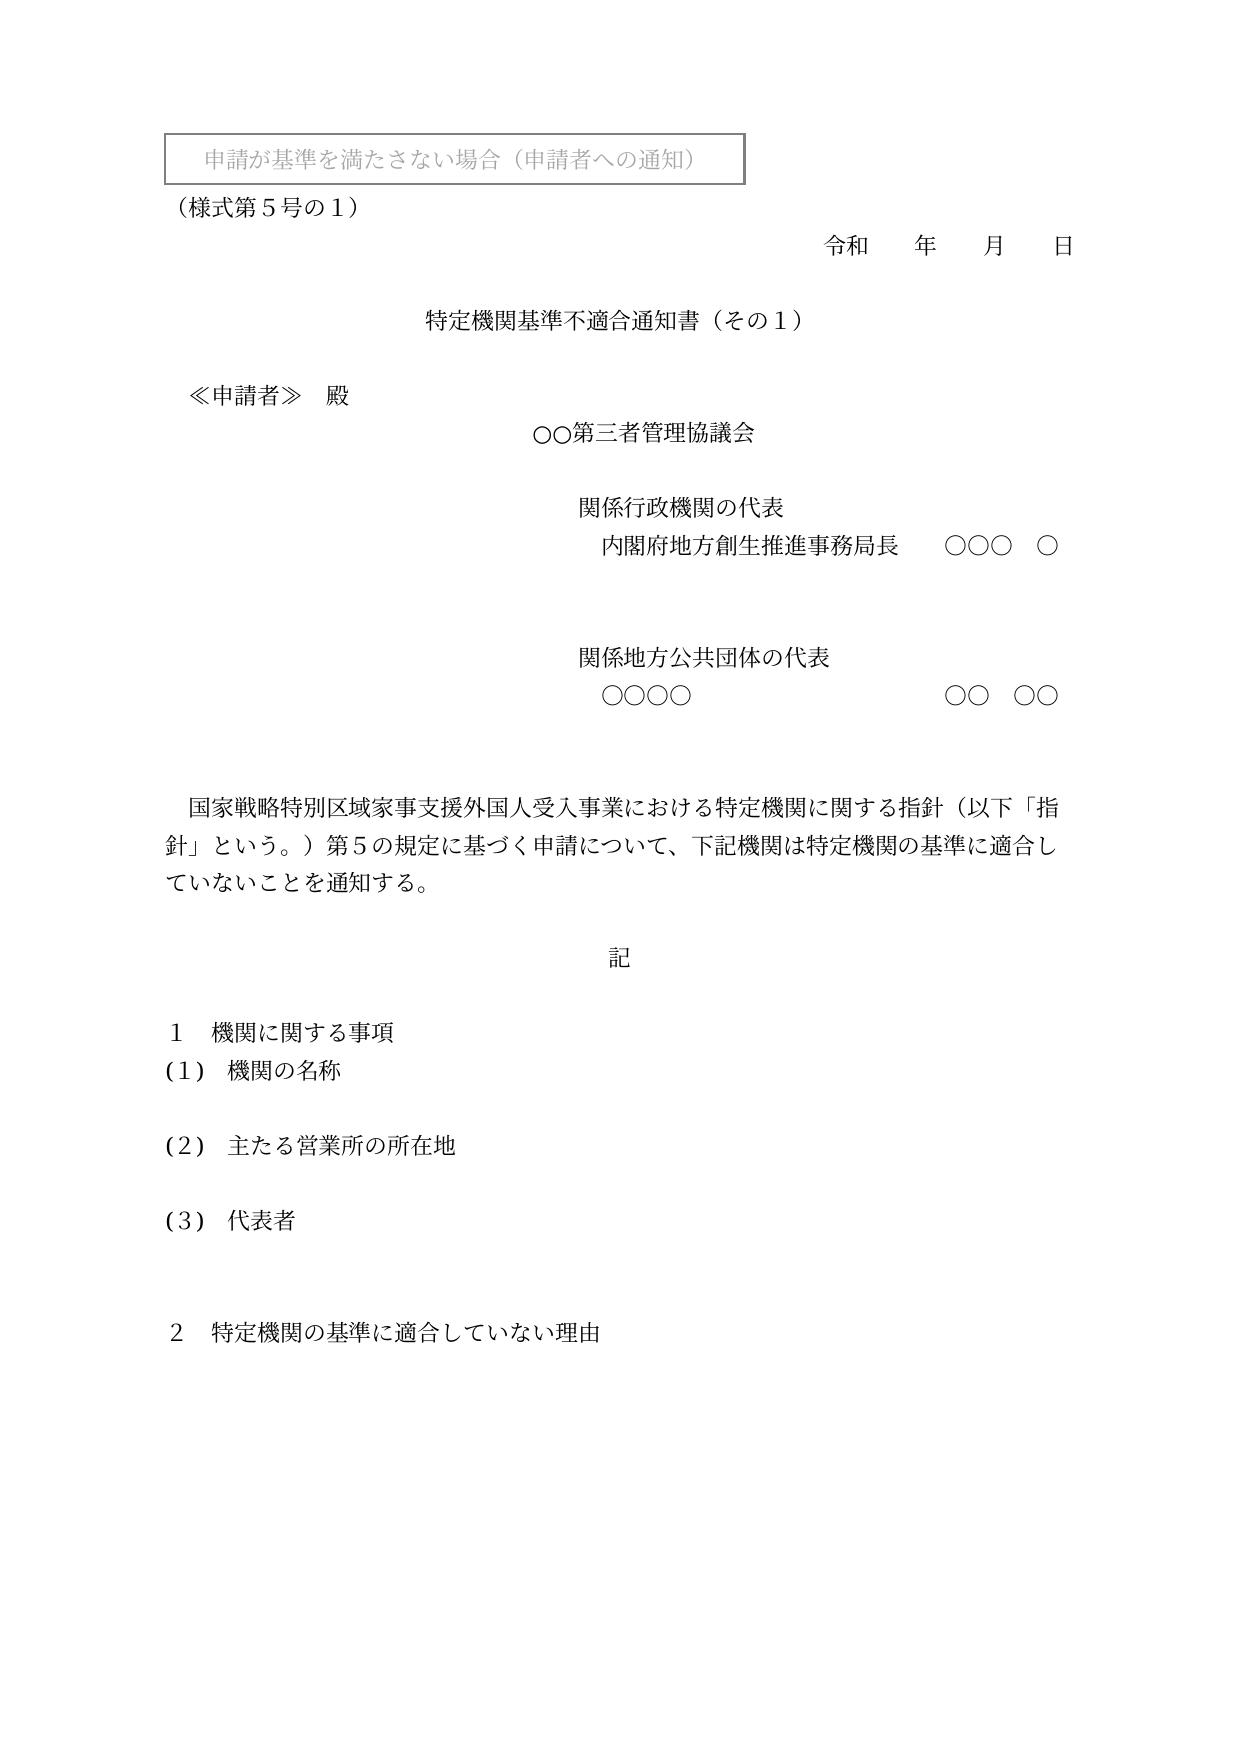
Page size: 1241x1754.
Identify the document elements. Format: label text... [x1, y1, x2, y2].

text ２ 特定機関の基準に適合していない理由 [165, 1313, 1075, 1351]
text ≪申請者≫ 殿 [165, 376, 1075, 413]
text 内閣府地方創生推進事務局長 ○○○ ○ [165, 526, 1075, 563]
subtitle 記 [165, 938, 1075, 976]
text (３) 代表者 [165, 1201, 1075, 1238]
text 令和 年 月 日 [165, 226, 1075, 263]
text 特定機関基準不適合通知書（その１） [165, 301, 1075, 338]
text １ 機関に関する事項 [165, 1013, 1075, 1051]
text ○○○○ ○○ ○○ [165, 676, 1075, 713]
text 関係地方公共団体の代表 [165, 638, 1075, 676]
text （様式第５号の１） [165, 188, 1075, 226]
text (１) 機関の名称 [165, 1051, 1075, 1088]
text 国家戦略特別区域家事支援外国人受入事業における特定機関に関する指針（以下「指針」という。）第５の規定に基づく申請について、下記機関は特定機関の基準に適合していないことを通知する。 [165, 788, 1075, 901]
text ○○第三者管理協議会 [165, 413, 1075, 451]
text 関係行政機関の代表 [165, 488, 1075, 526]
text (２) 主たる営業所の所在地 [165, 1126, 1075, 1163]
